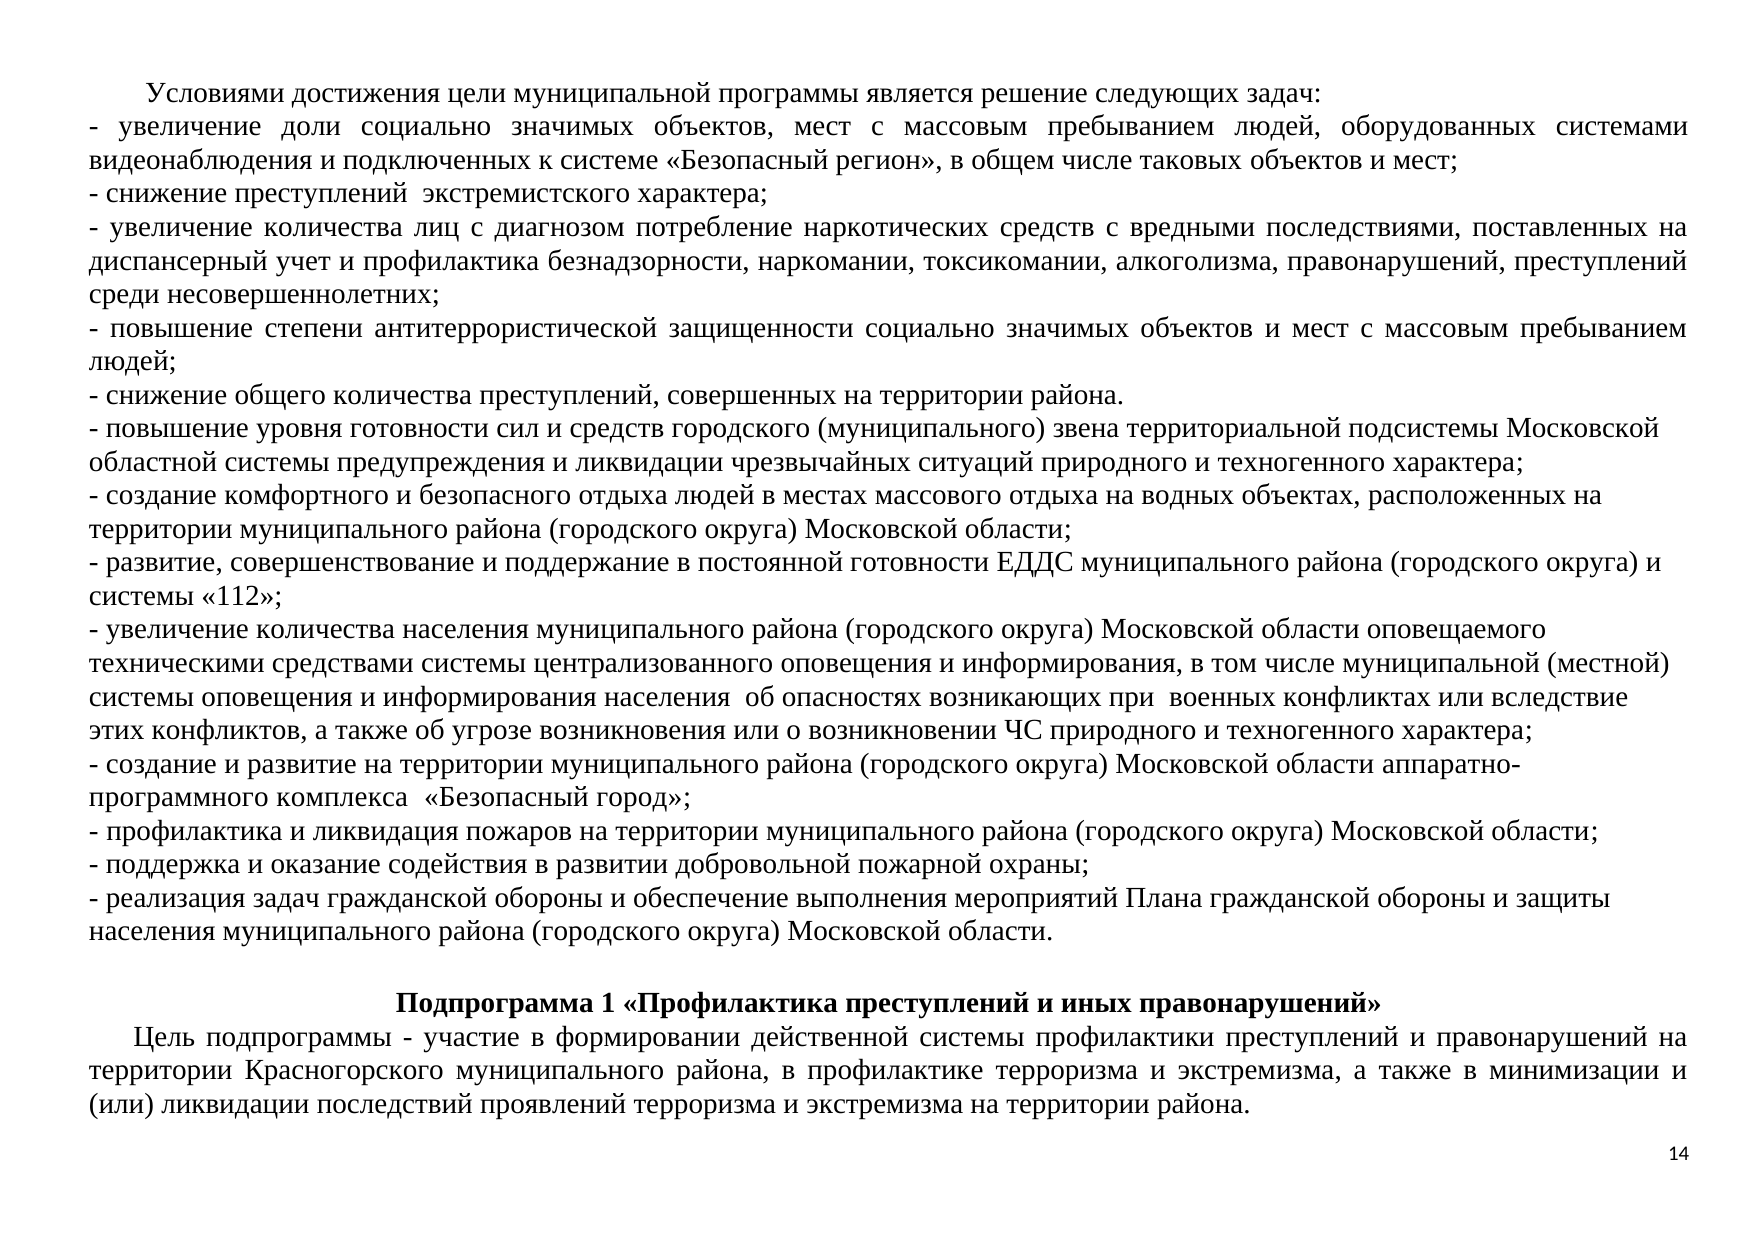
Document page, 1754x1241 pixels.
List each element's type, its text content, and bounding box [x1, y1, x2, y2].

text - повышение уровня готовности сил и средств городского (муниципального) звена территориальной подсистемы Московской областной системы предупреждения и ликвидации чрезвычайных ситуаций природного и техногенного характера; [89, 410, 1689, 477]
text - увеличение количества населения муниципального района (городского округа) Московской области оповещаемого техническими средствами системы централизованного оповещения и информирования, в том числе муниципальной (местной) системы оповещения и информирования населения об опасностях возникающих при военных конфликтах или вследствие этих конфликтов, а также об угрозе возникновения или о возникновении ЧС природного и техногенного характера; [89, 612, 1689, 746]
text Подпрограмма 1 «Профилактика преступлений и иных правонарушений» [89, 985, 1689, 1019]
text - профилактика и ликвидация пожаров на территории муниципального района (городского округа) Московской области; [89, 813, 1689, 846]
text - увеличение доли социально значимых объектов, мест с массовым пребыванием людей, оборудованных системами видеонаблюдения и подключенных к системе «Безопасный регион», в общем числе таковых объектов и мест; [89, 108, 1689, 176]
text - создание и развитие на территории муниципального района (городского округа) Московской области аппаратно-программного комплекса «Безопасный город»; [89, 746, 1689, 813]
text - реализация задач гражданской обороны и обеспечение выполнения мероприятий Плана гражданской обороны и защиты населения муниципального района (городского округа) Московской области. [89, 880, 1689, 947]
text Условиями достижения цели муниципальной программы является решение следующих задач: [89, 75, 1689, 108]
text - увеличение количества лиц с диагнозом потребление наркотических средств с вредными последствиями, поставленных на диспансерный учет и профилактика безнадзорности, наркомании, токсикомании, алкоголизма, правонарушений, преступлений среди несовершеннолетних; [89, 209, 1689, 310]
text - повышение степени антитеррористической защищенности социально значимых объектов и мест с массовым пребыванием людей; [89, 310, 1689, 377]
text - поддержка и оказание содействия в развитии добровольной пожарной охраны; [89, 846, 1689, 880]
text - снижение общего количества преступлений, совершенных на территории района. [89, 377, 1689, 410]
text - снижение преступлений экстремистского характера; [89, 176, 1689, 209]
text Цель подпрограммы - участие в формировании действенной системы профилактики преступлений и правонарушений на территории Красногорского муниципального района, в профилактике терроризма и экстремизма, а также в минимизации и (или) ликвидации последствий проявлений терроризма и экстремизма на территории района. [89, 1019, 1689, 1119]
text - создание комфортного и безопасного отдыха людей в местах массового отдыха на водных объектах, расположенных на территории муниципального района (городского округа) Московской области; [89, 477, 1689, 544]
text - развитие, совершенствование и поддержание в постоянной готовности ЕДДС муниципального района (городского округа) и системы «112»; [89, 544, 1689, 612]
